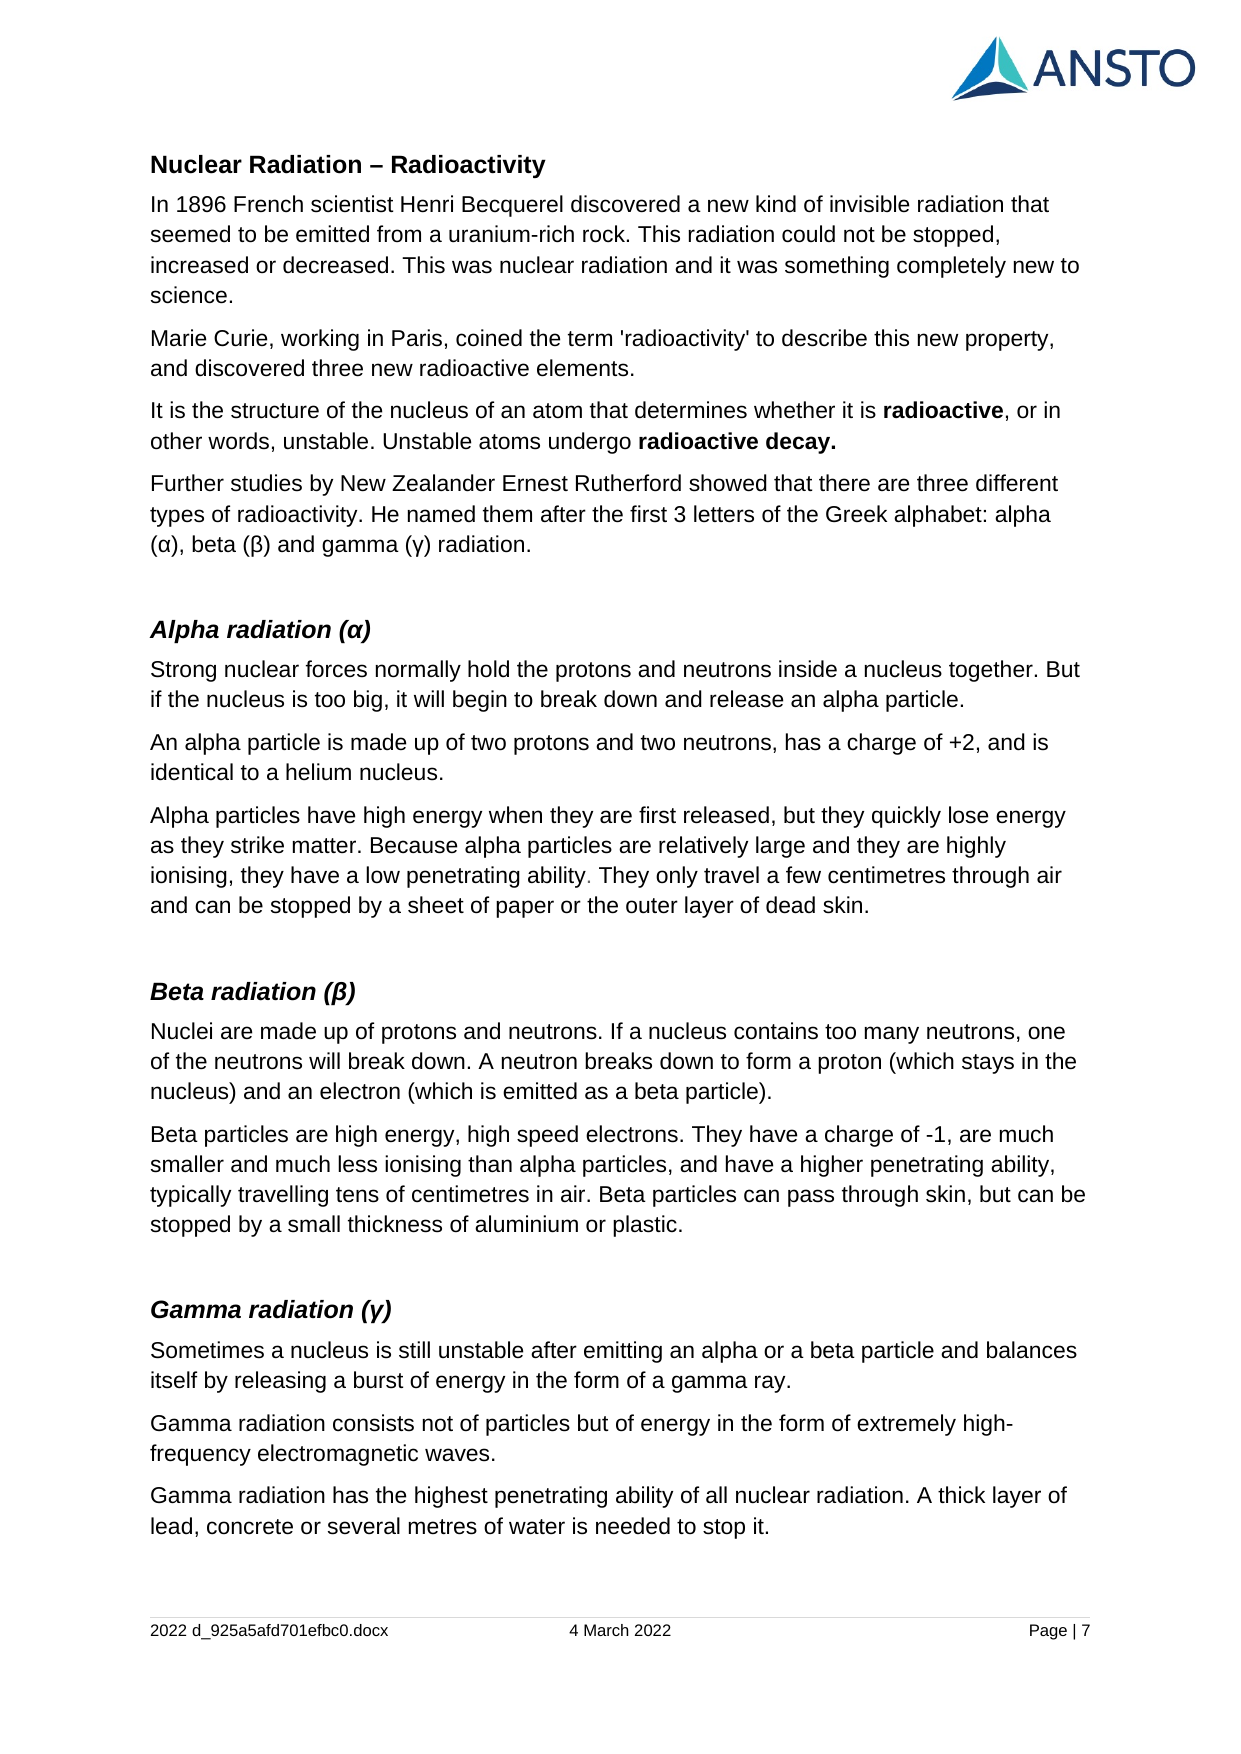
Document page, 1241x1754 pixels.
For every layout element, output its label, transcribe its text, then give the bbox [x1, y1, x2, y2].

text Sometimes a nucleus is still unstable after emitting an alpha or a beta particle and balances itself by releasing a burst of energy in the form of a gamma ray. [150, 1337, 1090, 1393]
text Alpha radiation (α) [150, 615, 1090, 643]
text Gamma radiation consists not of particles but of energy in the form of extremely high-frequency electromagnetic waves. [150, 1409, 1090, 1466]
text Gamma radiation (γ) [150, 1295, 1090, 1324]
text Marie Curie, working in Paris, coined the term 'radioactivity' to describe this new property, and discovered three new radioactive elements. [150, 324, 1090, 381]
text In 1896 French scientist Henri Becquerel discovered a new kind of invisible radiation that seemed to be emitted from a uranium-rich rock. This radiation could not be stopped, increased or decreased. This was nuclear radiation and it was something completely new to science. [150, 191, 1090, 308]
text Gamma radiation has the highest penetrating ability of all nuclear radiation. A thick layer of lead, concrete or several metres of water is needed to stop it. [150, 1482, 1090, 1539]
text Nuclear Radiation – Radioactivity [150, 150, 1090, 179]
text Beta radiation (β) [150, 976, 1090, 1005]
text Further studies by New Zealander Ernest Rutherford showed that there are three different types of radioactivity. He named them after the first 3 letters of the Greek alphabet: alpha (α), beta (β) and gamma (γ) radiation. [150, 470, 1090, 557]
text An alpha particle is made up of two protons and two neutrons, has a charge of +2, and is identical to a helium nucleus. [150, 729, 1090, 786]
text Alpha particles have high energy when they are first released, but they quickly lose energy as they strike matter. Because alpha particles are relatively large and they are highly ionising, they have a low penetrating ability. They only travel a few centimetres through air and can be stopped by a sheet of paper or the outer layer of dead skin. [150, 802, 1090, 919]
picture [949, 36, 1197, 105]
text Nuclei are made up of protons and neutrons. If a nucleus contains too many neutrons, one of the neutrons will break down. A neutron breaks down to form a proton (which stays in the nucleus) and an electron (which is emitted as a beta particle). [150, 1018, 1090, 1104]
text Strong nuclear forces normally hold the protons and neutrons inside a nucleus together. But if the nucleus is too big, it will begin to break down and release an alpha particle. [150, 656, 1090, 713]
text Beta particles are high energy, high speed electrons. They have a charge of -1, are much smaller and much less ionising than alpha particles, and have a higher penetrating ability, typically travelling tens of centimetres in air. Beta particles can pass through skin, but can be stopped by a small thickness of aluminium or plastic. [150, 1121, 1090, 1238]
text It is the structure of the nucleus of an atom that determines whether it is radioactive, or in other words, unstable. Unstable atoms undergo radioactive decay. [150, 397, 1090, 454]
